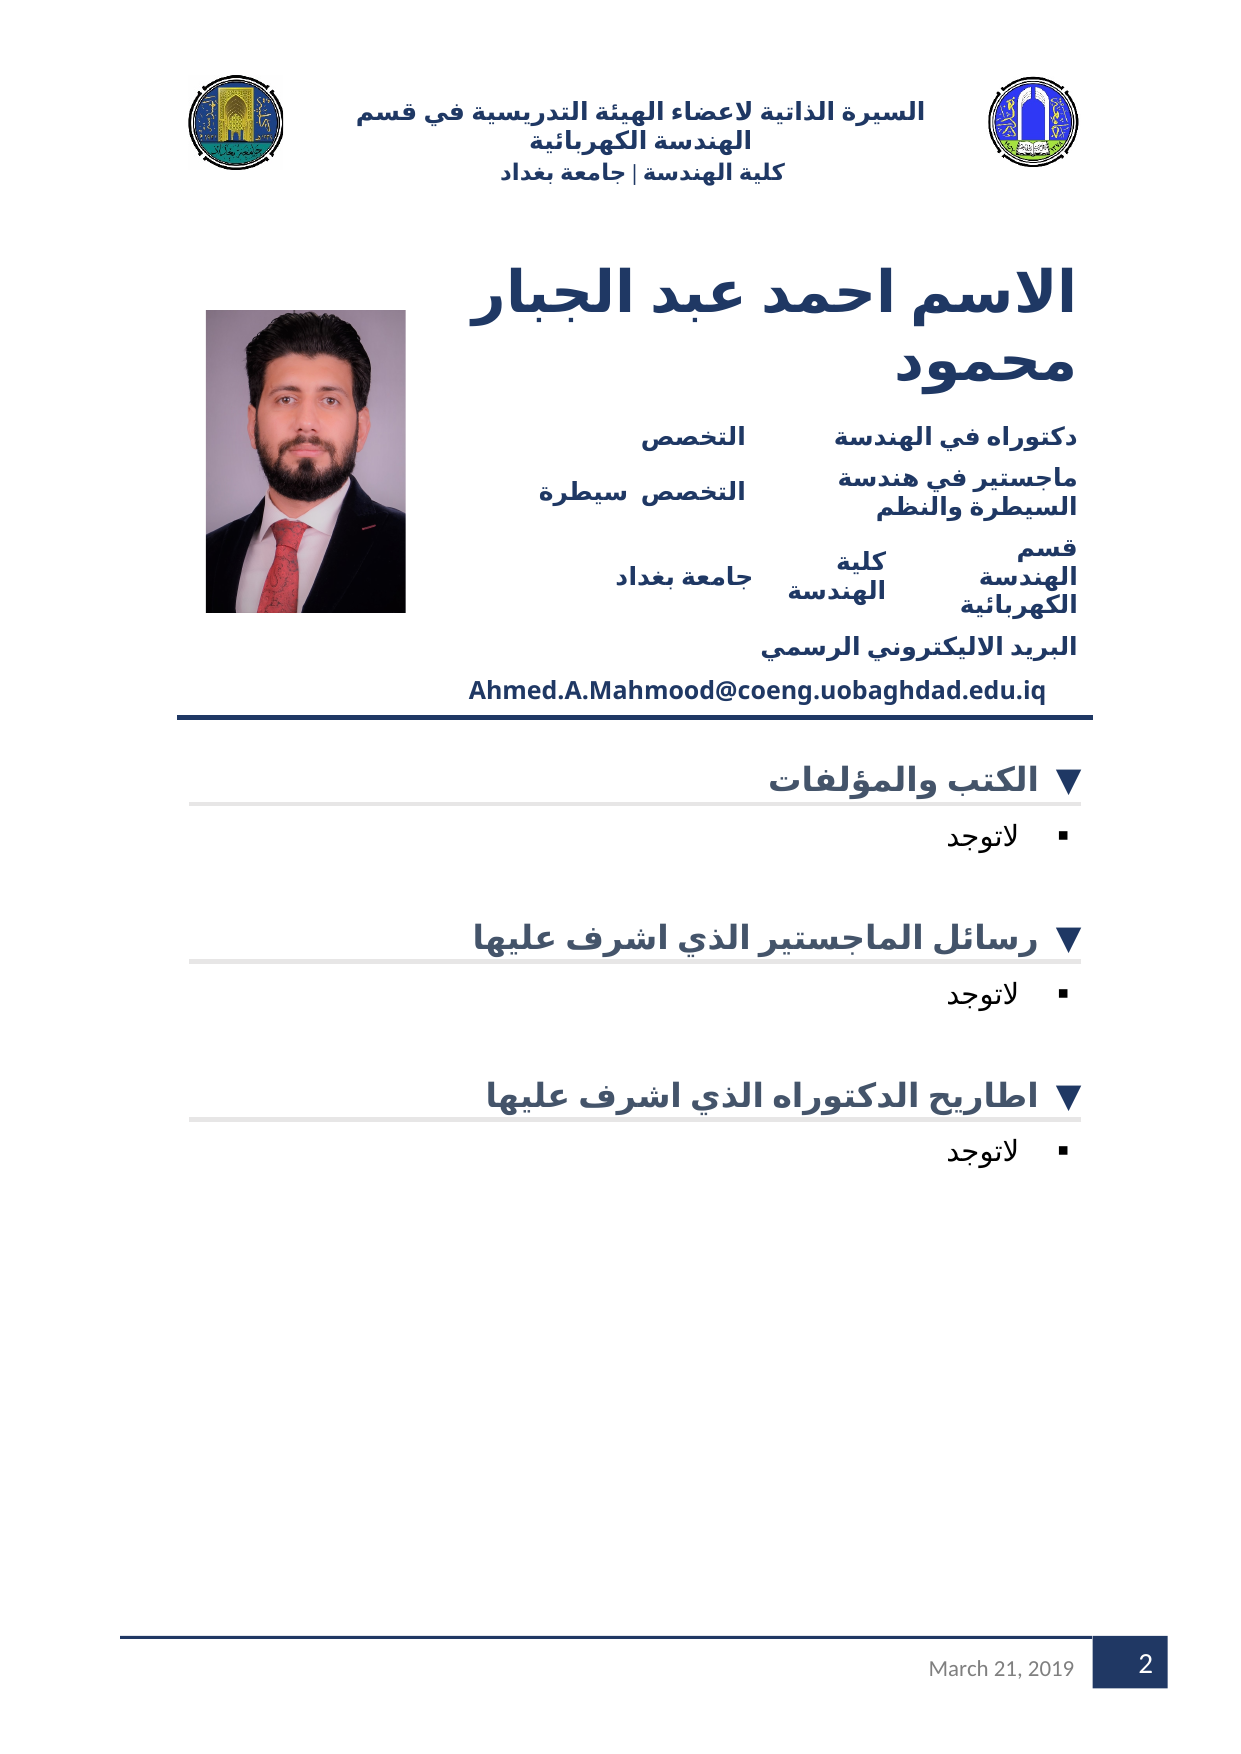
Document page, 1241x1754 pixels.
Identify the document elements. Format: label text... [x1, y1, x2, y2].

picture [188, 75, 284, 170]
table_header ▼ اطاريح الدكتوراه الذي اشرف عليها لاتوجد [177, 1064, 1092, 1174]
picture [205, 310, 406, 613]
table_header ▼ الكتب والمؤلفات لاتوجد [177, 748, 1092, 859]
table_header ▼ رسائل الماجستير الذي اشرف عليها لاتوجد [177, 906, 1092, 1017]
picture [985, 75, 1082, 170]
